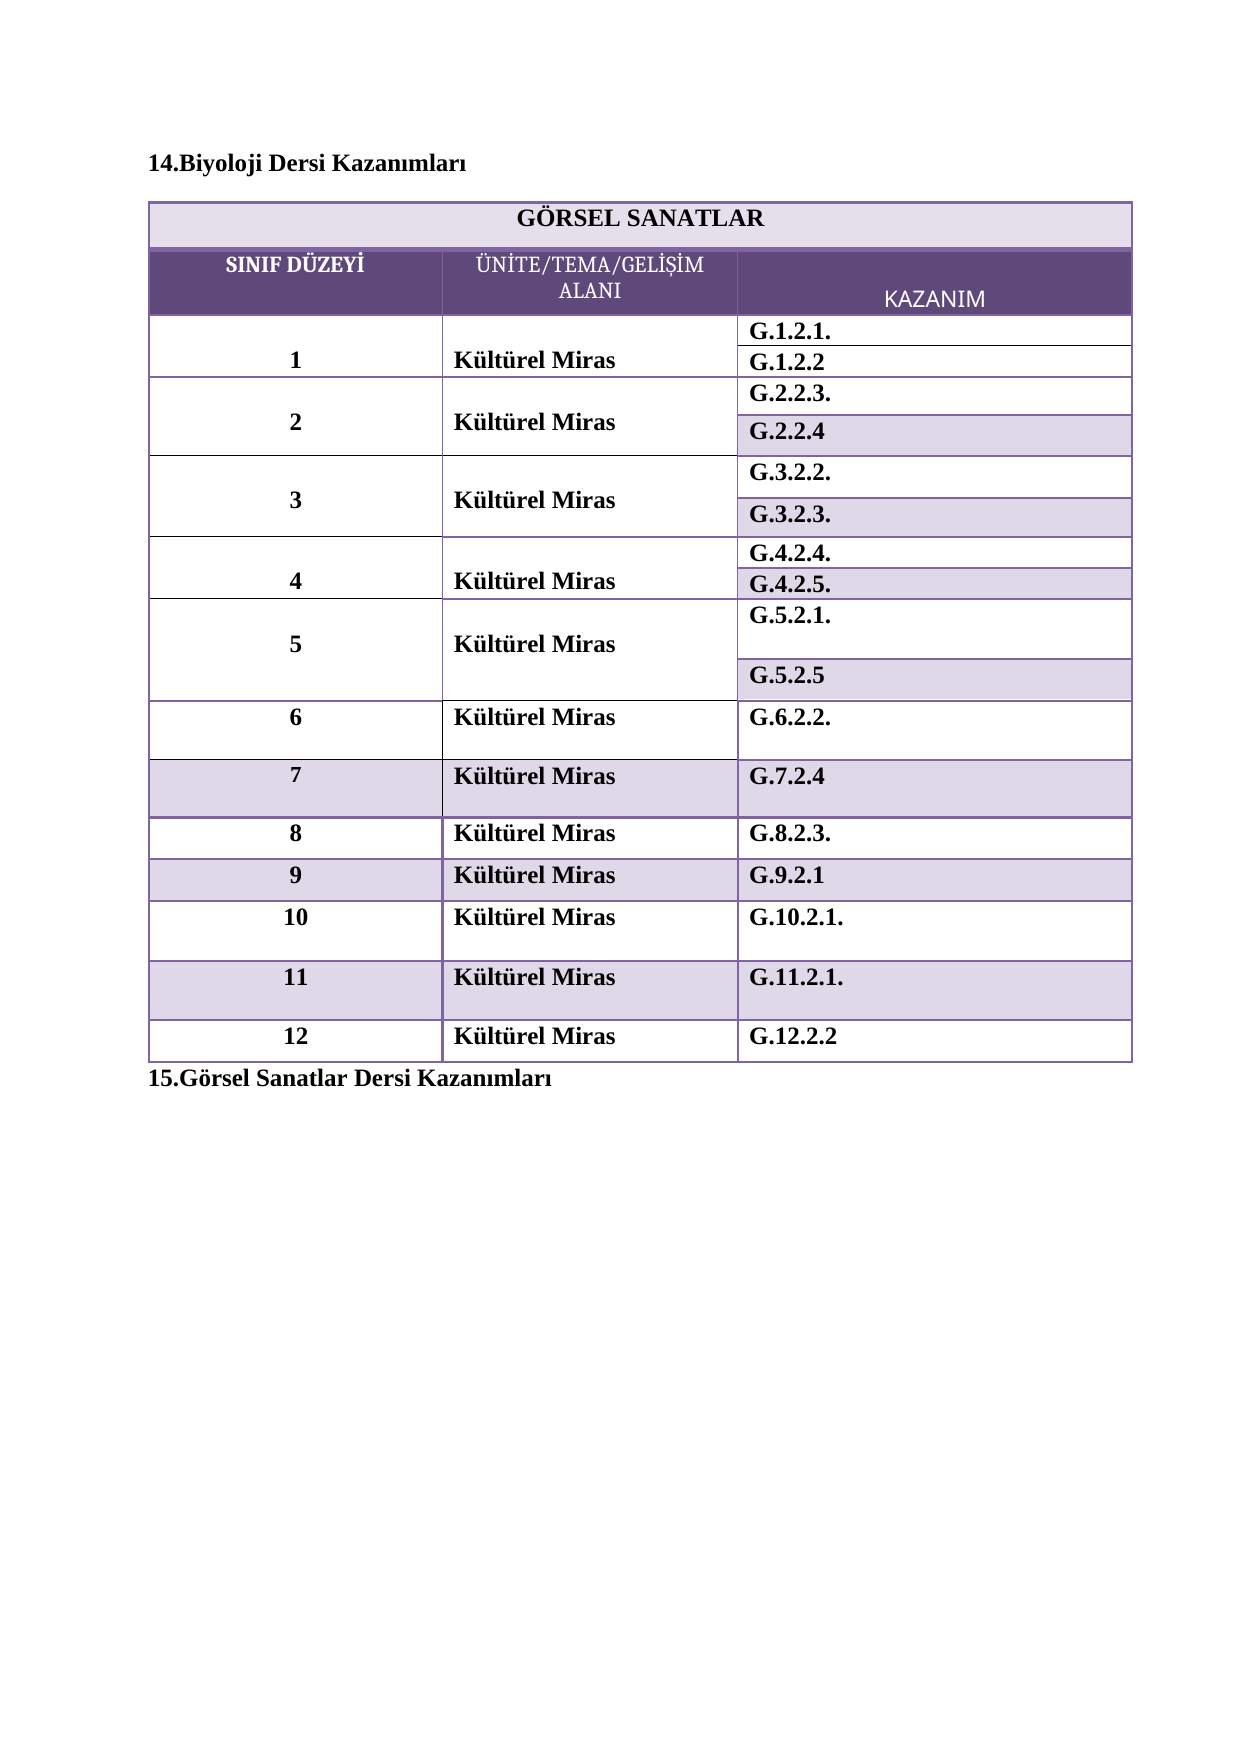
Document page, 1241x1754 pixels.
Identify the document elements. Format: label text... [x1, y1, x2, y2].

table_cell ÜNİTE/TEMA/GELİŞİM ALANI [443, 252, 737, 314]
table_cell 2 [150, 378, 442, 455]
table_cell Kültürel Miras [443, 316, 737, 376]
table_cell G.1.2.2 [738, 346, 1131, 376]
table_cell G.1.2.1. [738, 316, 1131, 345]
table_cell Kültürel Miras [443, 538, 737, 598]
table_cell Kültürel Miras [444, 860, 737, 900]
text 14.Biyoloji Dersi Kazanımları [148, 148, 1093, 176]
table_cell G.5.2.1. [738, 600, 1131, 658]
table_cell G.2.2.3. [738, 378, 1131, 414]
table_cell 1 [150, 316, 442, 376]
table_cell Kültürel Miras [444, 1021, 737, 1061]
table_cell G.12.2.2 [739, 1021, 1131, 1061]
table_cell 8 [150, 819, 441, 858]
table_cell 9 [150, 860, 441, 900]
table_cell 7 [150, 760, 442, 816]
table_cell KAZANIM [738, 252, 1131, 314]
table_cell 5 [150, 599, 442, 699]
table_cell G.6.2.2. [739, 702, 1131, 759]
table_cell G.8.2.3. [739, 819, 1131, 858]
table_cell Kültürel Miras [444, 902, 737, 960]
table_cell G.9.2.1 [739, 860, 1131, 900]
table_cell G.2.2.4 [738, 416, 1131, 455]
table_cell Kültürel Miras [443, 600, 737, 699]
table_cell G.7.2.4 [739, 761, 1131, 816]
table_cell SINIF DÜZEYİ [150, 252, 442, 314]
table_cell G.10.2.1. [739, 902, 1131, 960]
table_cell G.11.2.1. [739, 962, 1131, 1019]
table_cell Kültürel Miras [443, 760, 737, 816]
table_cell Kültürel Miras [443, 701, 737, 759]
table_cell 12 [150, 1021, 441, 1061]
table_cell 3 [150, 456, 442, 536]
table_cell Kültürel Miras [444, 962, 737, 1019]
table_cell Kültürel Miras [443, 456, 737, 536]
table_cell Kültürel Miras [444, 819, 737, 858]
table_cell 4 [150, 537, 442, 598]
table_cell G.3.2.3. [738, 499, 1131, 536]
table_cell G.4.2.4. [738, 538, 1131, 567]
table_cell G.4.2.5. [738, 569, 1131, 598]
table_cell 11 [150, 962, 441, 1019]
table_header GÖRSEL SANATLAR [150, 204, 1131, 247]
table_cell 10 [150, 902, 441, 960]
table_cell Kültürel Miras [443, 378, 737, 455]
text 15.Görsel Sanatlar Dersi Kazanımları [148, 1063, 1093, 1092]
table_cell G.5.2.5 [738, 660, 1131, 699]
table_cell G.3.2.2. [738, 457, 1131, 497]
table_cell 6 [150, 702, 442, 759]
